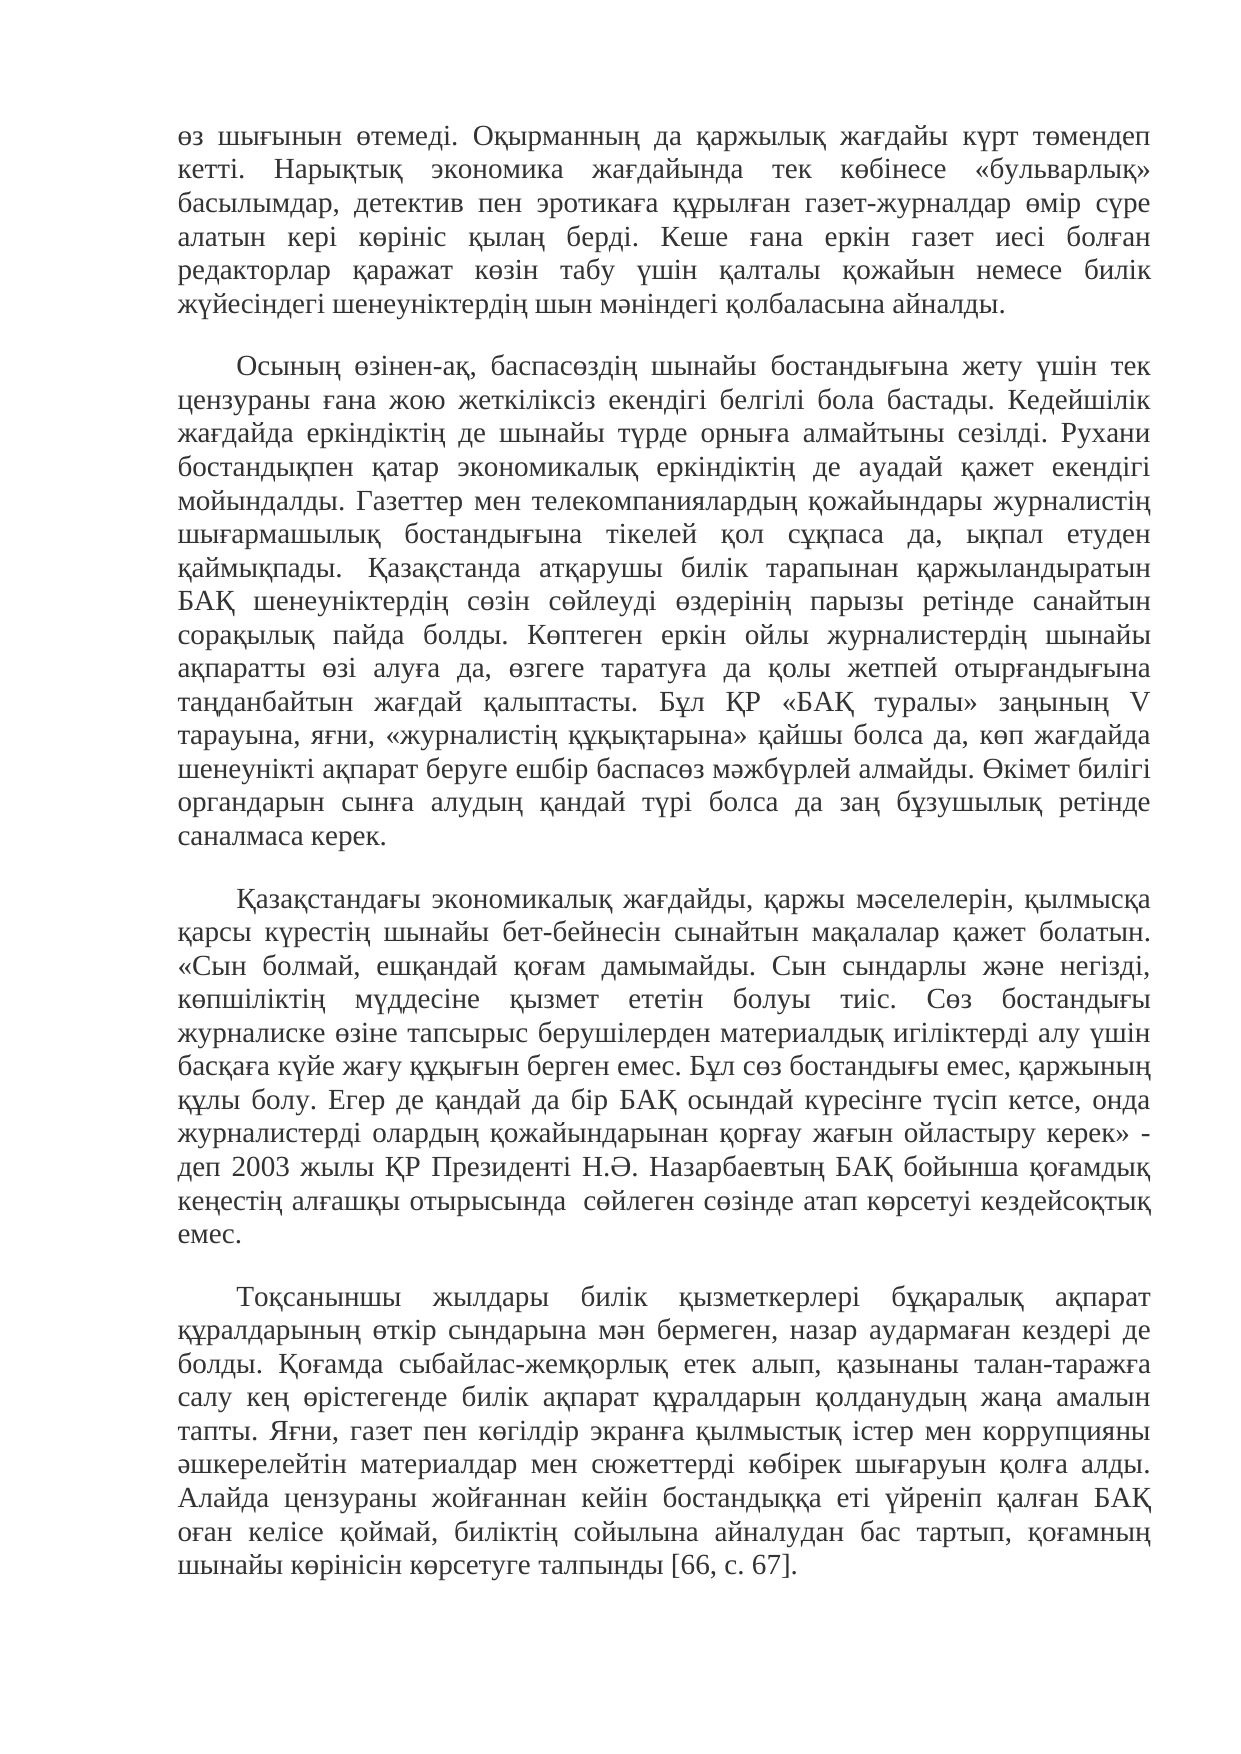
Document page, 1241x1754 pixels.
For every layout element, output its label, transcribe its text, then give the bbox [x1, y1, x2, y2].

text Қазақстандағы экономикалық жағдайды, қаржы мәселелерін, қылмысқа қарсы күрестің шынайы бет-бейнесін сынайтын мақалалар қажет болатын. «Сын болмай, ешқандай қоғам дамымайды. Сын сындарлы және негізді, көпшіліктің мүддесіне қызмет ететін болуы тиіс. Сөз бостандығы журналиске өзіне тапсырыс берушілерден материалдық игіліктерді алу үшін басқаға күйе жағу құқығын берген емес. Бұл сөз бостандығы емес, қаржының құлы болу. Егер де қандай да бір БАҚ осындай күресінге түсіп кетсе, онда журналистерді олардың қожайындарынан қорғау жағын ойластыру керек» - деп 2003 жылы ҚР Президенті Н.Ә. Назарбаевтың БАҚ бойынша қоғамдық кеңестің алғашқы отырысында сөйлеген сөзінде атап көрсетуі кездейсоқтық емес. [177, 881, 1152, 1250]
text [177, 118, 1152, 319]
text Тоқсаныншы жылдары билік қызметкерлері бұқаралық ақпарат құралдарының өткір сындарына мән бермеген, назар аудармаған кездері де болды. Қоғамда сыбайлас-жемқорлық етек алып, қазынаны талан-таражға салу кең өрістегенде билік ақпарат құралдарын қолданудың жаңа амалын тапты. Яғни, газет пен көгілдір экранға қылмыстық істер мен коррупцияны әшкерелейтін материалдар мен сюжеттерді көбірек шығаруын қолға алды. Алайда цензураны жойғаннан кейін бостандыққа еті үйреніп қалған БАҚ оған келісе қоймай, биліктің сойылына айналудан бас тартып, қоғамның шынайы көрінісін көрсетуге талпынды [66, с. 67]. [177, 1279, 1152, 1581]
text Осының өзінен-ақ, баспасөздің шынайы бостандығына жету үшін тек цензураны ғана жою жеткіліксіз екендігі белгілі бола бастады. Кедейшілік жағдайда еркіндіктің де шынайы түрде орныға алмайтыны сезілді. Рухани бостандықпен қатар экономикалық еркіндіктің де ауадай қажет екендігі мойындалды. Газеттер мен телекомпаниялардың қожайындары журналистің шығармашылық бостандығына тікелей қол сұқпаса да, ықпал етуден қаймықпады. Қазақстанда атқарушы билік тарапынан қаржыландыратын БАҚ шенеуніктердің сөзін сөйлеуді өздерінің парызы ретінде санайтын сорақылық пайда болды. Көптеген еркін ойлы журналистердің шынайы ақпаратты өзі алуға да, өзгеге таратуға да қолы жетпей отырғандығына таңданбайтын жағдай қалыптасты. Бұл ҚР «БАҚ туралы» заңының V тарауына, яғни, «журналистің құқықтарына» қайшы болса да, көп жағдайда шенеунікті ақпарат беруге ешбір баспасөз мәжбүрлей алмайды. Өкімет билігі органдарын сынға алудың қандай түрі болса да заң бұзушылық ретінде саналмаса керек. [177, 348, 1152, 852]
